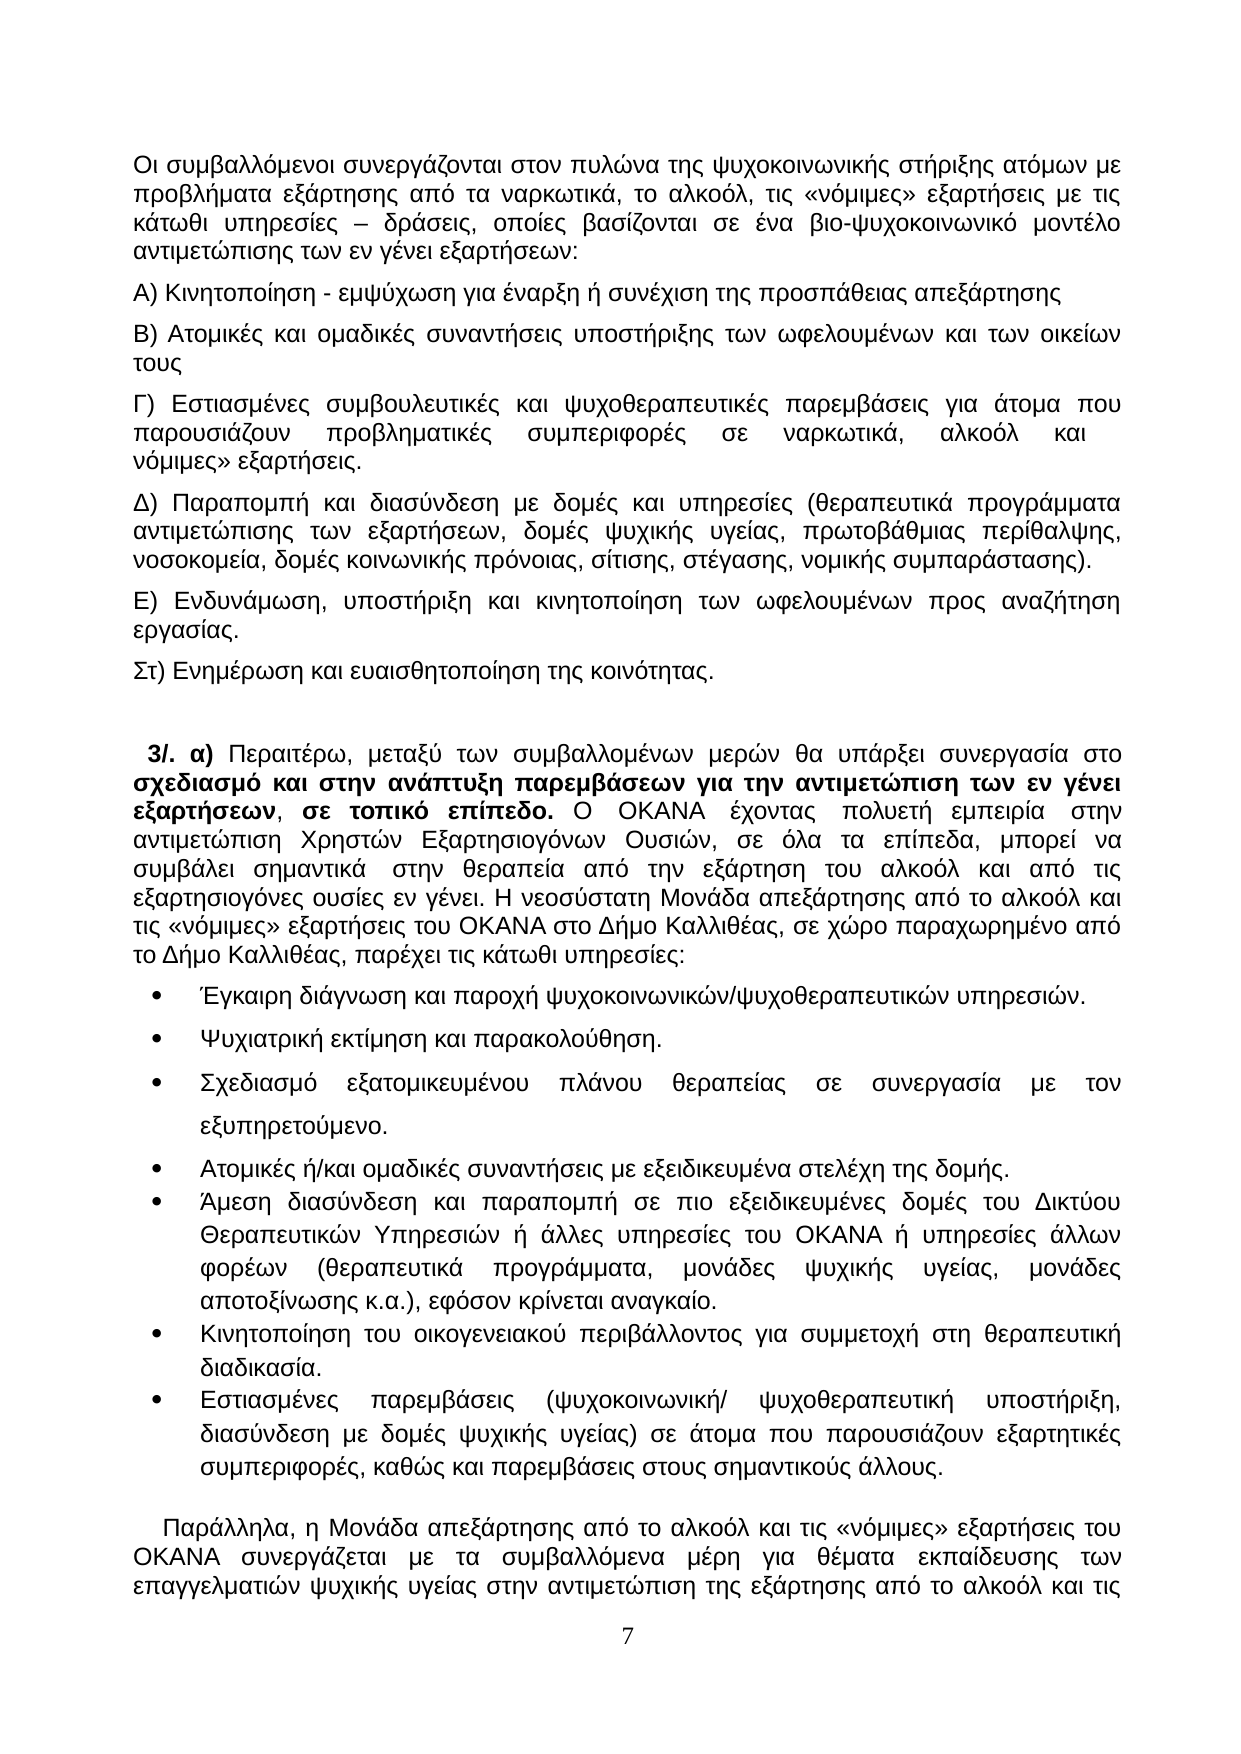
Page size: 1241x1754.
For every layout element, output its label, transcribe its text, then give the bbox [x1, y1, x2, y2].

list Εστιασμένες παρεμβάσεις (ψυχοκοινωνική/ ψυχοθεραπευτική υποστήριξη, διασύνδεση με δομές ψυχικής υγείας) σε άτομα που παρουσιάζουν εξαρτητικές συμπεριφορές, καθώς και παρεμβάσεις στους σημαντικούς άλλους. [162, 1386, 1122, 1480]
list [133, 1513, 1122, 1600]
text Γ) Εστιασμένες συμβουλευτικές και ψυχοθεραπευτικές παρεμβάσεις για άτομα που παρουσιάζουν προβληματικές συμπεριφορές σε ναρκωτικά, αλκοόλ και νόμιμες» εξαρτήσεις. [133, 389, 1122, 475]
text 3/. α) Περαιτέρω, μεταξύ των συμβαλλομένων μερών θα υπάρξει συνεργασία στο σχεδιασμό και στην ανάπτυξη παρεμβάσεων για την αντιμετώπιση των εν γένει εξαρτήσεων, σε τοπικό επίπεδο. Ο ΟΚΑΝΑ έχοντας πολυετή εμπειρία στην αντιμετώπιση Χρηστών Εξαρτησιογόνων Ουσιών, σε όλα τα επίπεδα, μπορεί να συμβάλει σημαντικά στην θεραπεία από την εξάρτηση του αλκοόλ και από τις εξαρτησιογόνες ουσίες εν γένει. Η νεοσύστατη Μονάδα απεξάρτησης από το αλκοόλ και τις «νόμιμες» εξαρτήσεις του ΟΚΑΝΑ στο Δήμο Καλλιθέας, σε χώρο παραχωρημένο από το Δήμο Καλλιθέας, παρέχει τις κάτωθι υπηρεσίες: [133, 739, 1122, 969]
text Β) Ατομικές και ομαδικές συναντήσεις υποστήριξης των ωφελουμένων και των οικείων τους [133, 319, 1122, 376]
text Δ) Παραπομπή και διασύνδεση με δομές και υπηρεσίες (θεραπευτικά προγράμματα αντιμετώπισης των εξαρτήσεων, δομές ψυχικής υγείας, πρωτοβάθμιας περίθαλψης, νοσοκομεία, δομές κοινωνικής πρόνοιας, σίτισης, στέγασης, νομικής συμπαράστασης). [133, 487, 1122, 574]
text Οι συμβαλλόμενοι συνεργάζονται στον πυλώνα της ψυχοκοινωνικής στήριξης ατόμων με προβλήματα εξάρτησης από τα ναρκωτικά, το αλκοόλ, τις «νόμιμες» εξαρτήσεις με τις κάτωθι υπηρεσίες – δράσεις, οποίες βασίζονται σε ένα βιο-ψυχοκοινωνικό μοντέλο αντιμετώπισης των εν γένει εξαρτήσεων: [133, 150, 1122, 265]
list Ψυχιατρική εκτίμηση και παρακολούθηση. [162, 1024, 1122, 1053]
text Ε) Ενδυνάμωση, υποστήριξη και κινητοποίηση των ωφελουμένων προς αναζήτηση εργασίας. [133, 586, 1122, 644]
list Ατομικές ή/και ομαδικές συναντήσεις με εξειδικευμένα στελέχη της δομής. [162, 1154, 1122, 1183]
list Έγκαιρη διάγνωση και παροχή ψυχοκοινωνικών/ψυχοθεραπευτικών υπηρεσιών. [162, 981, 1122, 1010]
list Κινητοποίηση του οικογενειακού περιβάλλοντος για συμμετοχή στη θεραπευτική διαδικασία. [162, 1319, 1122, 1381]
text Α) Κινητοποίηση - εμψύχωση για έναρξη ή συνέχιση της προσπάθειας απεξάρτησης [133, 277, 1122, 306]
text Στ) Ενημέρωση και ευαισθητοποίηση της κοινότητας. [133, 656, 1122, 685]
list Σχεδιασμό εξατομικευμένου πλάνου θεραπείας σε συνεργασία με τον εξυπηρετούμενο. [162, 1068, 1122, 1140]
list Άμεση διασύνδεση και παραπομπή σε πιο εξειδικευμένες δομές του Δικτύου Θεραπευτικών Υπηρεσιών ή άλλες υπηρεσίες του ΟΚΑΝΑ ή υπηρεσίες άλλων φορέων (θεραπευτικά προγράμματα, μονάδες ψυχικής υγείας, μονάδες αποτοξίνωσης κ.α.), εφόσον κρίνεται αναγκαίο. [162, 1187, 1122, 1315]
